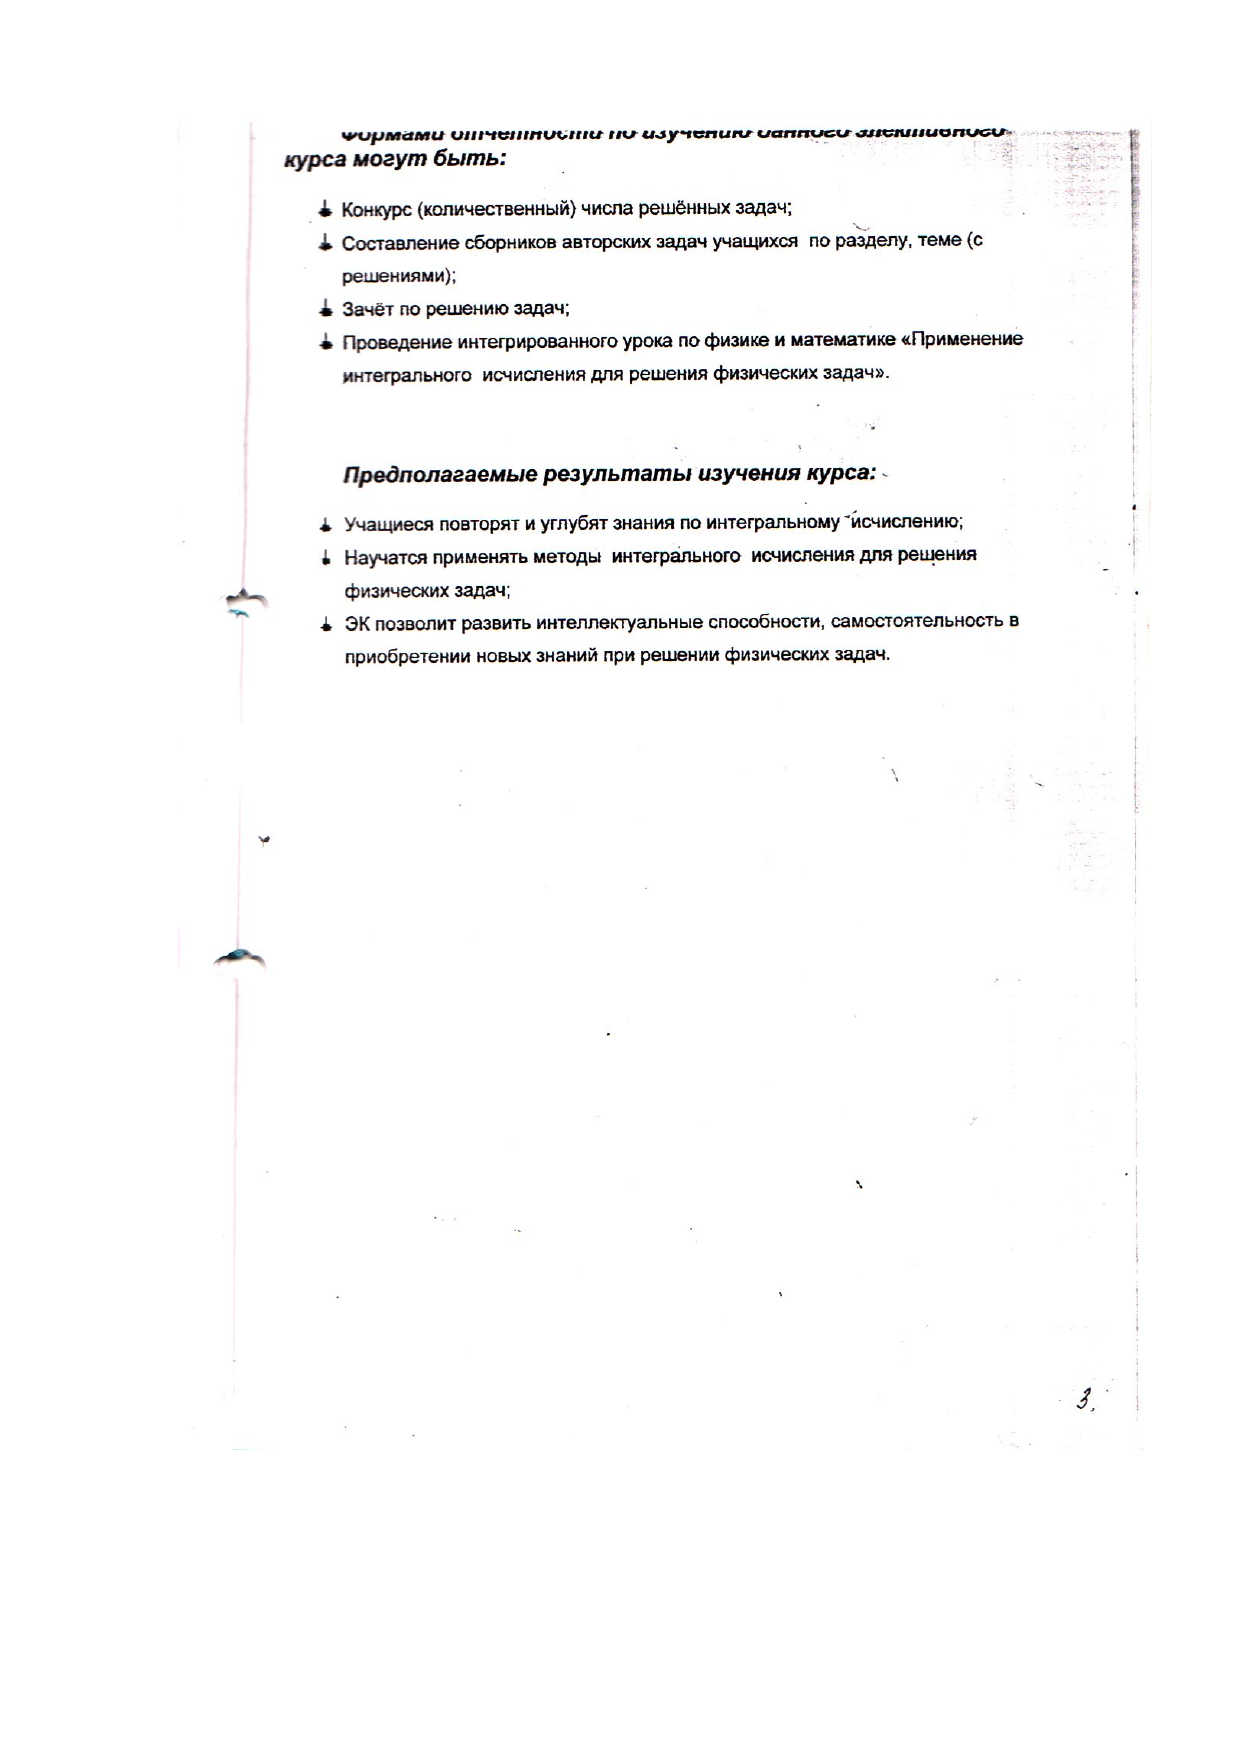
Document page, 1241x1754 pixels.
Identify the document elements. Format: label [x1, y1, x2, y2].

picture [177, 118, 1152, 1456]
